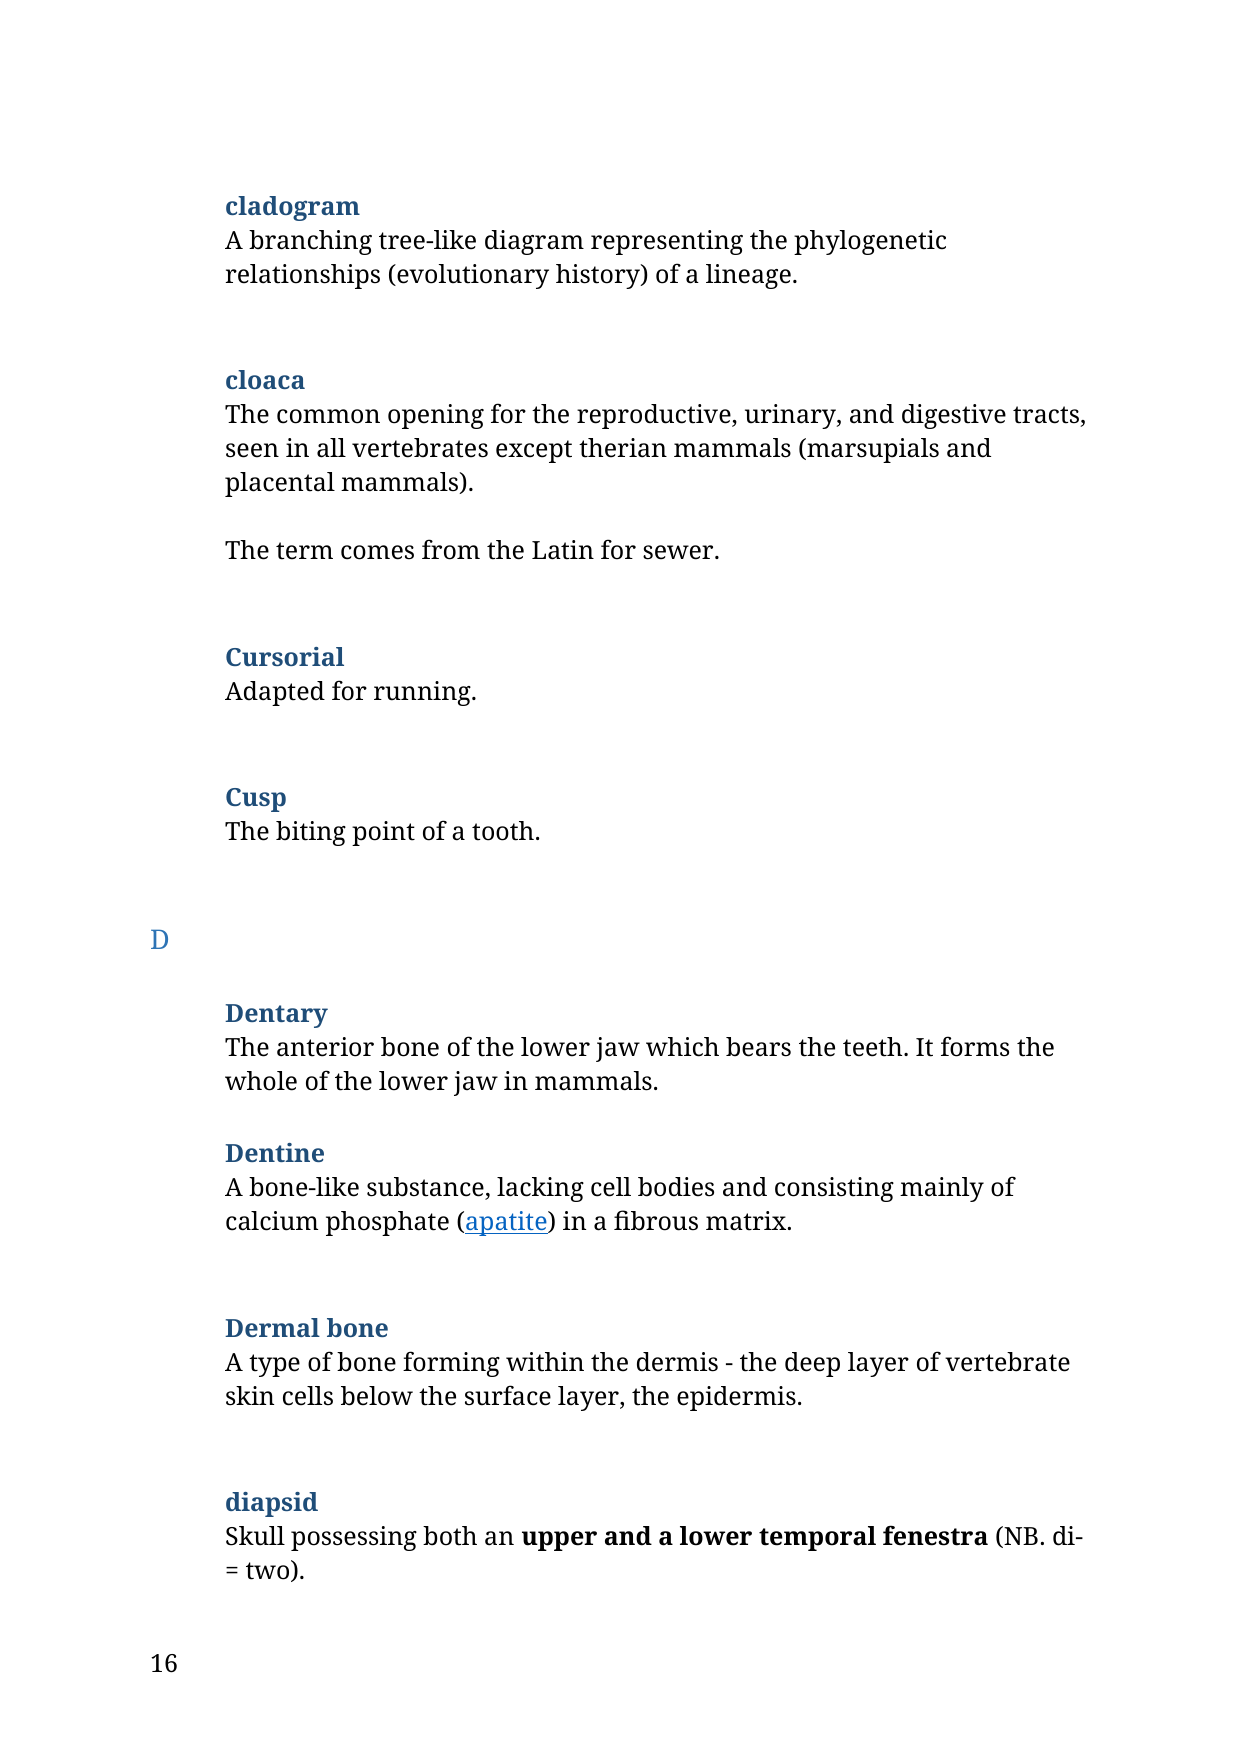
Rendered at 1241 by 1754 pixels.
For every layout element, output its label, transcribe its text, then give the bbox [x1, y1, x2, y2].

subtitle Dentary [150, 995, 1090, 1029]
subtitle Dentine [150, 1136, 1090, 1170]
subtitle Dermal bone [150, 1310, 1090, 1344]
subtitle cloaca [150, 363, 1090, 397]
text A type of bone forming within the dermis - the deep layer of vertebrate skin cells below the surface layer, the epidermis. [225, 1344, 1090, 1412]
subtitle Cusp [150, 780, 1090, 814]
text The common opening for the reproductive, urinary, and digestive tracts, seen in all vertebrates except therian mammals (marsupials and placental mammals). [225, 397, 1090, 499]
text The anterior bone of the lower jaw which bears the teeth. It forms the whole of the lower jaw in mammals. [225, 1029, 1090, 1097]
subtitle D [150, 920, 1090, 957]
subtitle Cursorial [150, 639, 1090, 673]
text A bone-like substance, lacking cell bodies and consisting mainly of calcium phosphate (apatite) in a fibrous matrix. [225, 1170, 1090, 1238]
text Adapted for running. [225, 673, 1090, 707]
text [225, 1519, 1090, 1587]
text The term comes from the Latin for sewer. [225, 533, 1090, 567]
text A branching tree-like diagram representing the phylogenetic relationships (evolutionary history) of a lineage. [225, 222, 1090, 290]
subtitle diapsid [150, 1485, 1090, 1519]
text The biting point of a tooth. [225, 814, 1090, 848]
subtitle cladogram [150, 188, 1090, 222]
